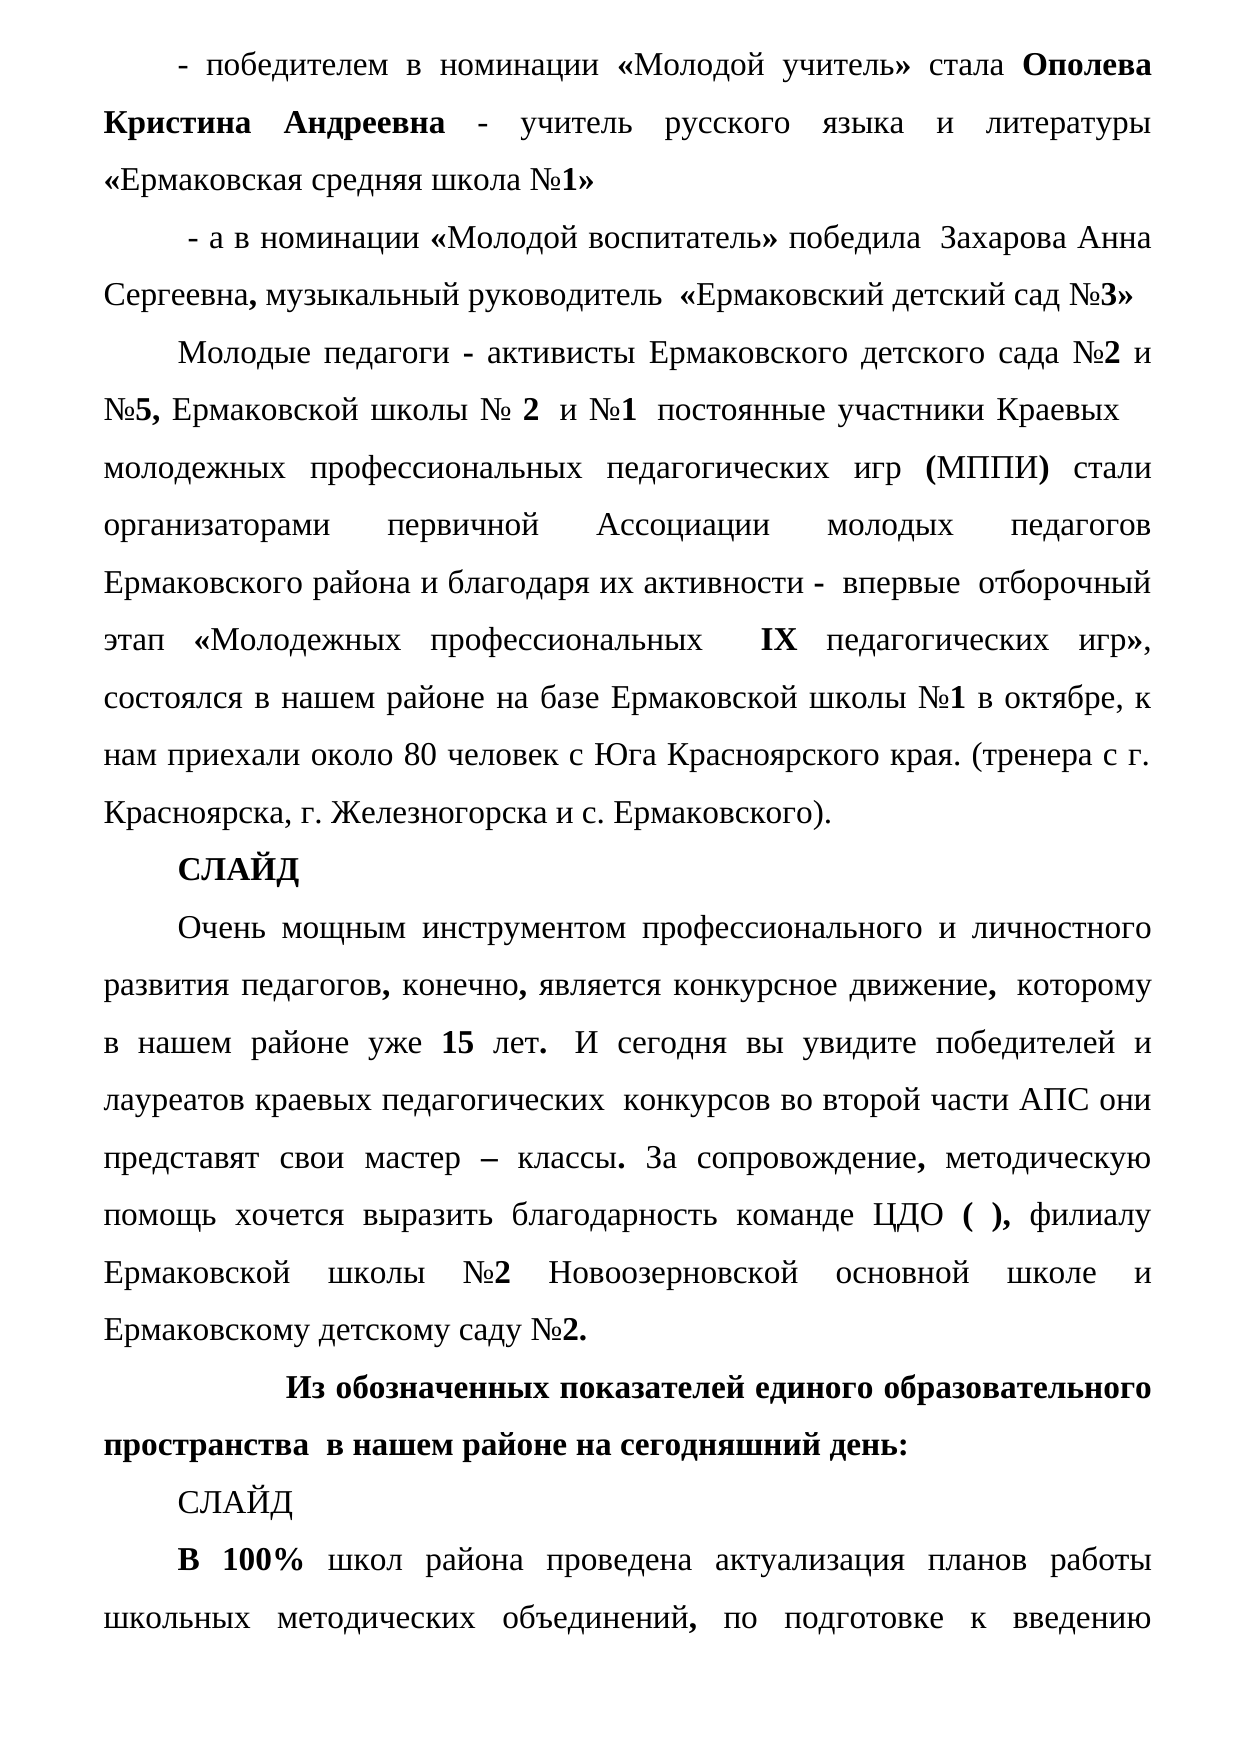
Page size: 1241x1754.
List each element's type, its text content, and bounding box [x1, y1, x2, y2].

text - а в номинации «Молодой воспитатель» победила Захарова Анна Сергеевна, музыкальный руководитель «Ермаковский детский сад №3» [103, 217, 1152, 313]
text Из обозначенных показателей единого образовательного пространства в нашем районе на сегодняшний день: [103, 1367, 1152, 1463]
text - победителем в номинации «Молодой учитель» стала Ополева Кристина Андреевна - учитель русского языка и литературы «Ермаковская средняя школа №1» [103, 44, 1152, 198]
text Очень мощным инструментом профессионального и личностного развития педагогов, конечно, является конкурсное движение, которому в нашем районе уже 15 лет. И сегодня вы увидите победителей и лауреатов краевых педагогических конкурсов во второй части АПС они представят свои мастер – классы. За сопровождение, методическую помощь хочется выразить благодарность команде ЦДО ( ), филиалу Ермаковской школы №2 Новоозерновской основной школе и Ермаковскому детскому саду №2. [103, 907, 1152, 1348]
text Молодые педагоги - активисты Ермаковского детского сада №2 и №5, Ермаковской школы № 2 и №1 постоянные участники Краевых молодежных профессиональных педагогических игр (МППИ) стали организаторами первичной Ассоциации молодых педагогов Ермаковского района и благодаря их активности - впервые отборочный этап «Молодежных профессиональных IX педагогических игр», состоялся в нашем районе на базе Ермаковской школы №1 в октябре, к нам приехали около 80 человек с Юга Красноярского края. (тренера с г. Красноярска, г. Железногорска и с. Ермаковского). [103, 332, 1152, 830]
text СЛАЙД [103, 1482, 1152, 1520]
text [103, 1539, 1152, 1635]
text СЛАЙД [103, 849, 1152, 888]
